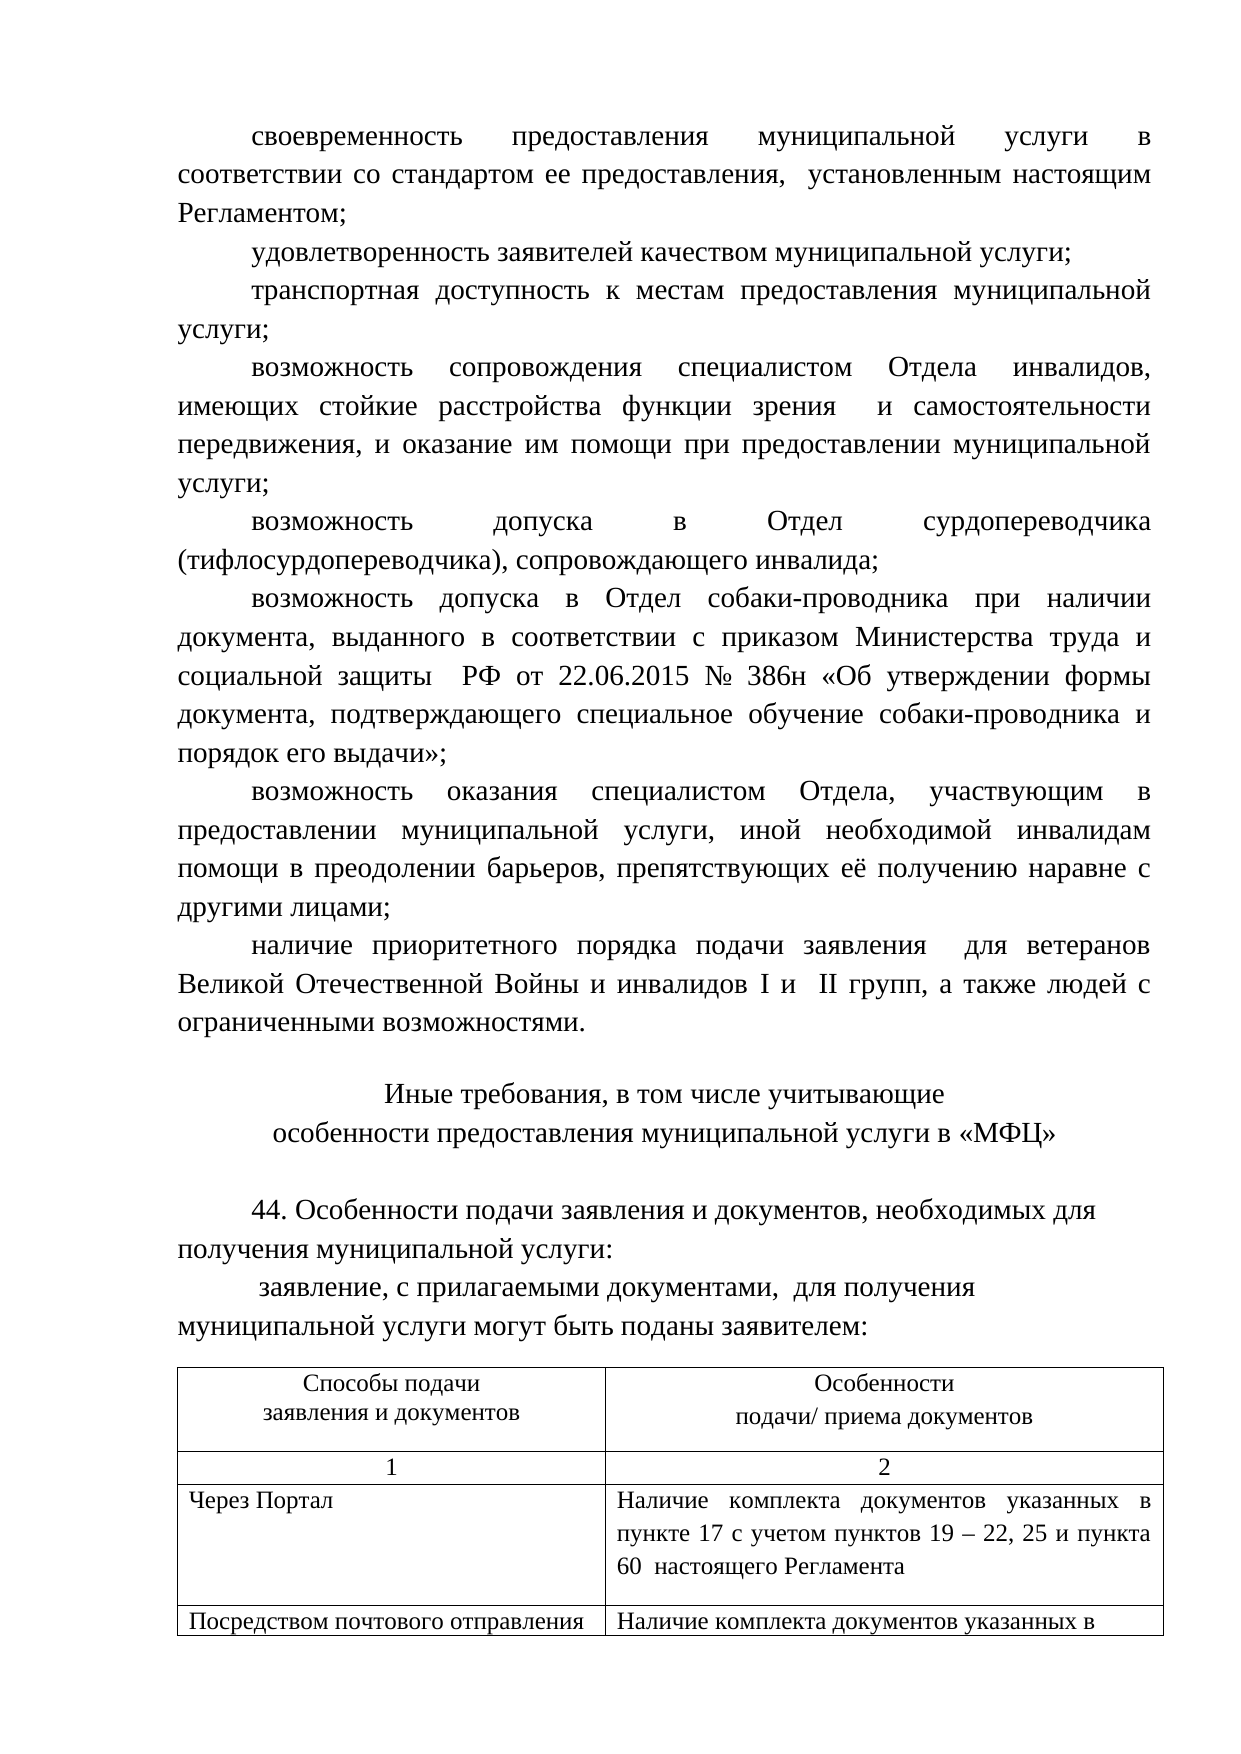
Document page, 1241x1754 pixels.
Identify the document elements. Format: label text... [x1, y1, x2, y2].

text Иные требования, в том числе учитывающие [177, 1077, 1152, 1110]
text особенности предоставления муниципальной услуги в «МФЦ» [177, 1115, 1152, 1149]
table_header Особенности подачи/ приема документов [606, 1368, 1163, 1451]
table_cell 2 [606, 1452, 1163, 1484]
text наличие приоритетного порядка подачи заявления для ветеранов Великой Отечественной Войны и инвалидов I и II групп, а также людей с ограниченными возможностями. [177, 927, 1152, 1038]
text транспортная доступность к местам предоставления муниципальной услуги; [177, 272, 1152, 344]
text 44. Особенности подачи заявления и документов, необходимых для получения муниципальной услуги: заявление, с прилагаемыми документами, для получения муниципальной услуги могут быть поданы заявителем: [177, 1192, 1152, 1341]
text возможность оказания специалистом Отдела, участвующим в предоставлении муниципальной услуги, иной необходимой инвалидам помощи в преодолении барьеров, препятствующих её получению наравне с другими лицами; [177, 773, 1152, 922]
text возможность допуска в Отдел сурдопереводчика (тифлосурдопереводчика), сопровождающего инвалида; [177, 503, 1152, 576]
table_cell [178, 1606, 605, 1634]
text удовлетворенность заявителей качеством муниципальной услуги; [177, 234, 1152, 267]
table_cell Через Портал [178, 1485, 605, 1605]
text своевременность предоставления муниципальной услуги в соответствии со стандартом ее предоставления, установленным настоящим Регламентом; [177, 118, 1152, 229]
text возможность допуска в Отдел собаки-проводника при наличии документа, выданного в соответствии с приказом Министерства труда и социальной защиты РФ от 22.06.2015 № 386н «Об утверждении формы документа, подтверждающего специальное обучение собаки-проводника и порядок его выдачи»; [177, 581, 1152, 768]
table_cell 1 [178, 1452, 605, 1484]
table_header Способы подачи заявления и документов [178, 1368, 605, 1451]
text возможность сопровождения специалистом Отдела инвалидов, имеющих стойкие расстройства функции зрения и самостоятельности передвижения, и оказание им помощи при предоставлении муниципальной услуги; [177, 349, 1152, 498]
table_cell Наличие комплекта документов указанных в пункте 17 с учетом пунктов 19 – 22, 25 и пункта 60 настоящего Регламента [606, 1485, 1163, 1605]
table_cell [606, 1606, 1163, 1634]
